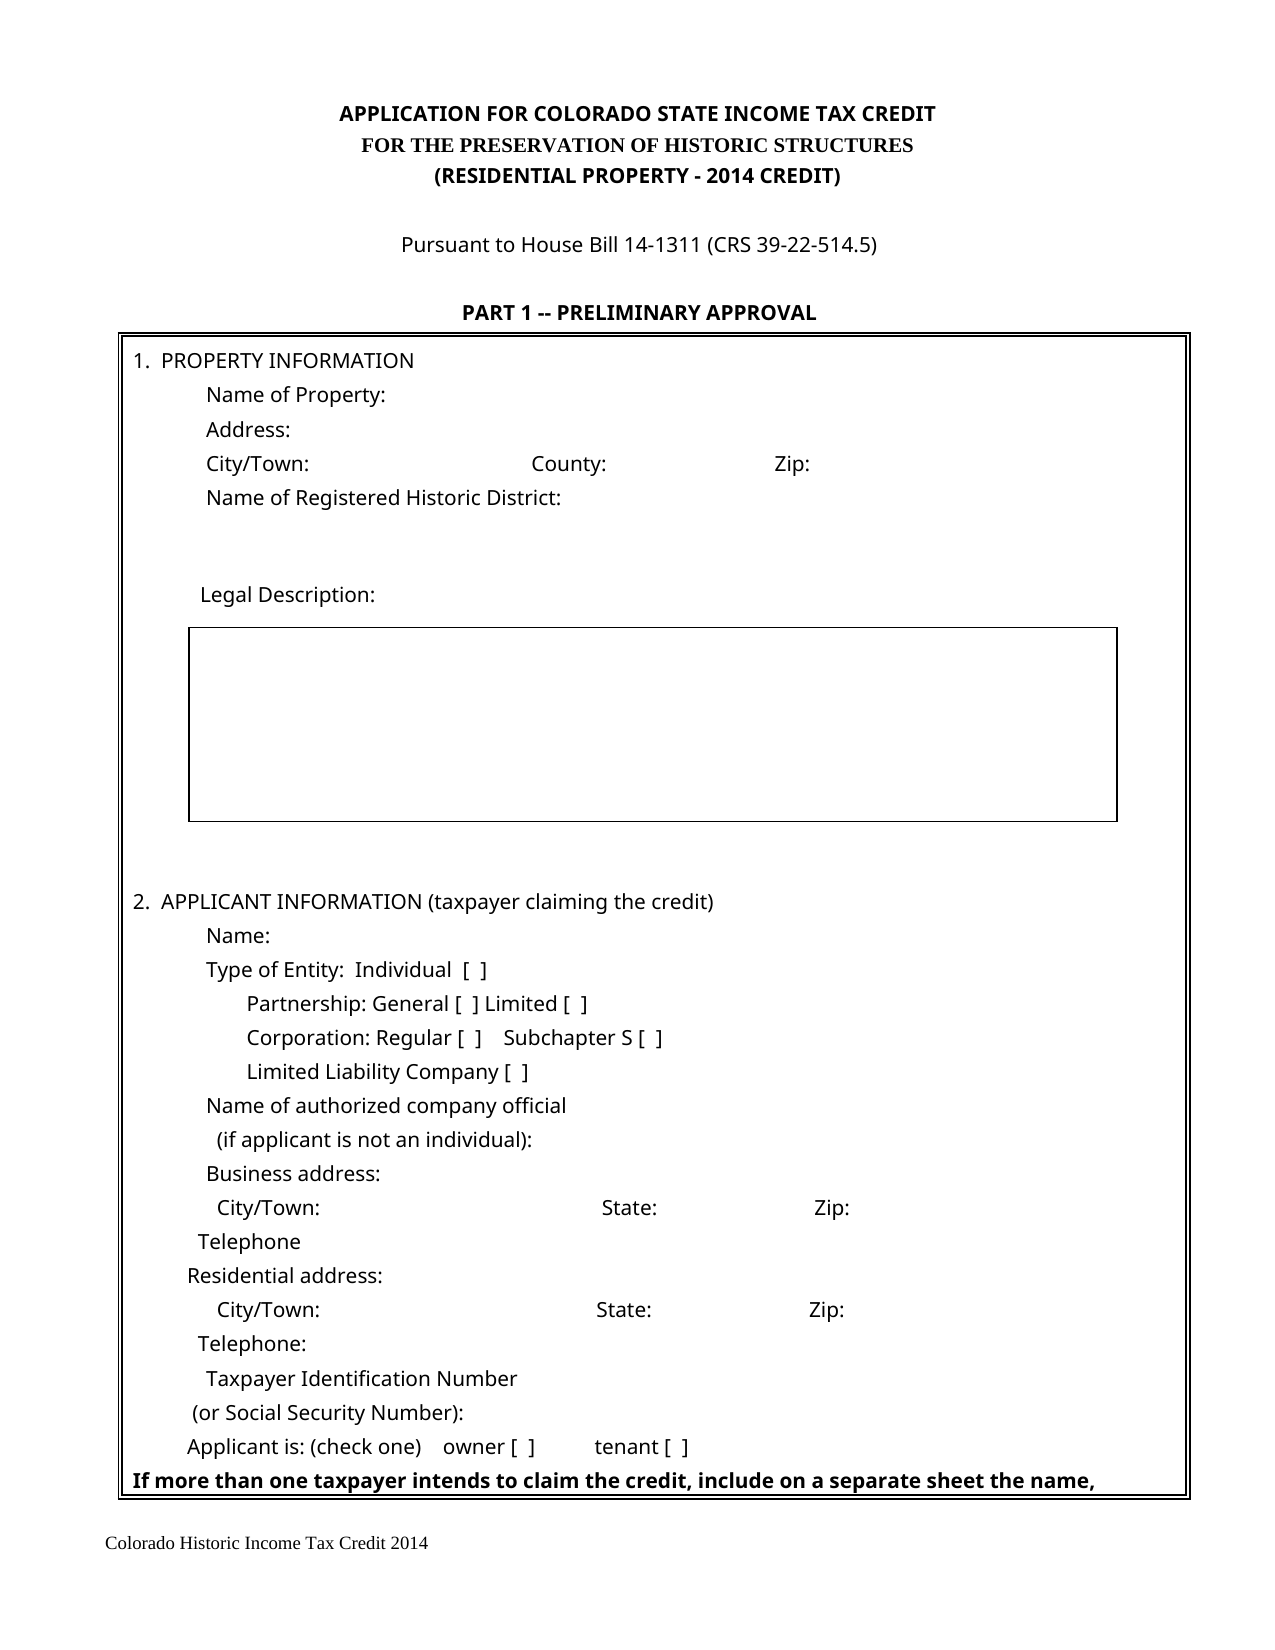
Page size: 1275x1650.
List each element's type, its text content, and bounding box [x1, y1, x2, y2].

text APPLICATION FOR COLORADO STATE INCOME TAX CREDIT [105, 99, 1170, 127]
text FOR THE PRESERVATION OF HISTORIC STRUCTURES [105, 133, 1170, 157]
text PART 1 -- PRELIMINARY APPROVAL [105, 298, 1170, 326]
text (RESIDENTIAL PROPERTY - 2014 CREDIT) [105, 162, 1170, 190]
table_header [123, 337, 1185, 1494]
text Pursuant to House Bill 14-1311 (CRS 39-22-514.5) [105, 230, 1170, 258]
